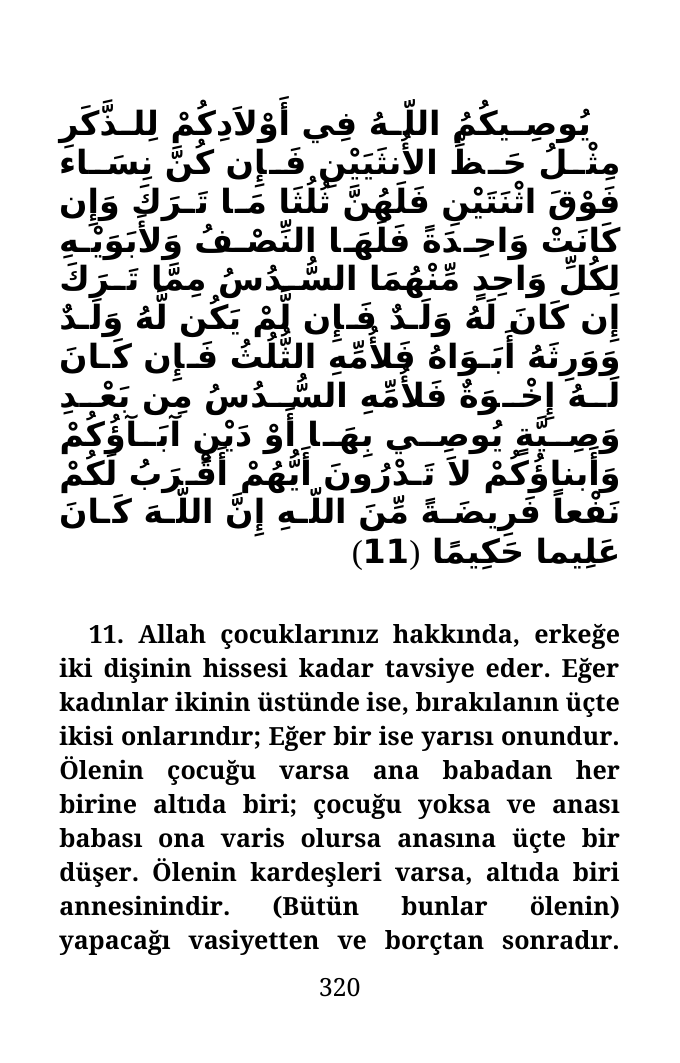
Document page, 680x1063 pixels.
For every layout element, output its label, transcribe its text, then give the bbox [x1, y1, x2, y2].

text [59, 616, 620, 957]
text يُوصِيكُمُ اللّهُ فِي أَوْلاَدِكُمْ لِلذَّكَرِ مِثْلُ حَظِّ الأُنثَيَيْنِ فَإِن كُنَّ نِسَاء فَوْقَ اثْنَتَيْنِ فَلَهُنَّ ثُلُثَا مَا تَرَكَ وَإِن كَانَتْ وَاحِدَةً فَلَهَا النِّصْفُ وَلأَبَوَيْهِ لِكُلِّ وَاحِدٍ مِّنْهُمَا السُّدُسُ مِمَّا تَرَكَ إِن كَانَ لَهُ وَلَدٌ فَإِن لَّمْ يَكُن لَّهُ وَلَدٌ وَوَرِثَهُ أَبَوَاهُ فَلأُمِّهِ الثُّلُثُ فَإِن كَانَ لَهُ إِخْوَةٌ فَلأُمِّهِ السُّدُسُ مِن بَعْدِ وَصِيَّةٍ يُوصِي بِهَا أَوْ دَيْنٍ آبَآؤُكُمْ وَأَبناؤُكُمْ لاَ تَدْرُونَ أَيُّهُمْ أَقْرَبُ لَكُمْ نَفْعاً فَرِيضَةً مِّنَ اللّهِ إِنَّ اللّهَ كَانَ عَلِيما حَكِيمًا (11) [59, 104, 620, 571]
